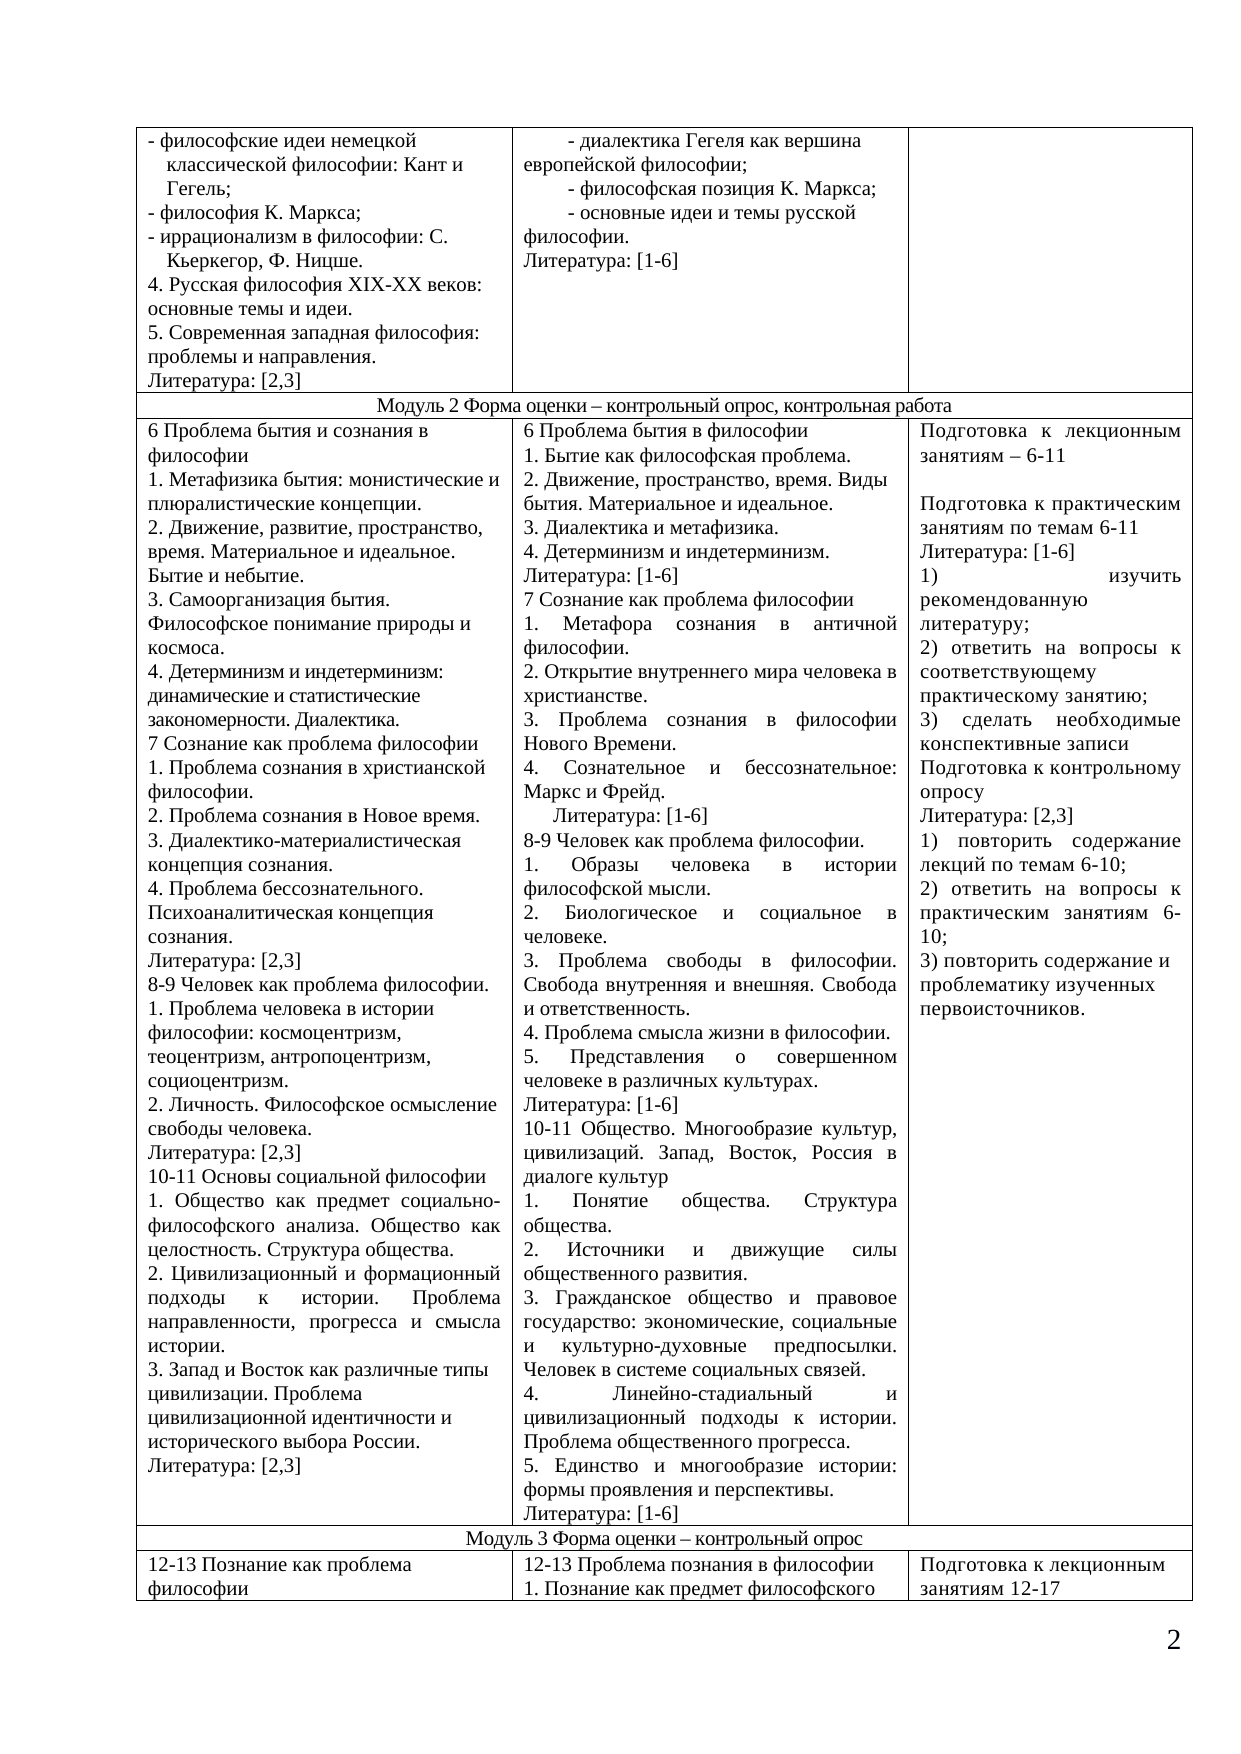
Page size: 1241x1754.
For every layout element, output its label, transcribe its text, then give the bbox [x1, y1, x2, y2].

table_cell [137, 1551, 512, 1599]
table_cell Подготовка к лекционным занятиям – 6-11 Подготовка к практическим занятиям по темам 6-11 Литература: [1-6] 1) изучить рекомендованную литературу; 2) ответить на вопросы к соответствующему практическому занятию; 3) сделать необходимые конспективные записи Подготовка к контрольному опросу Литература: [2,3] 1) повторить содержание лекций по темам 6-10; 2) ответить на вопросы к практическим занятиям 6-10; 3) повторить содержание и проблематику изученных первоисточников. [909, 419, 1192, 1525]
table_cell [909, 1551, 1192, 1599]
table_cell Модуль 2 Форма оценки – контрольный опрос, контрольная работа [137, 393, 1192, 417]
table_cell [513, 128, 908, 392]
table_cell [137, 128, 512, 392]
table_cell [909, 128, 1192, 392]
table_cell 6 Проблема бытия в философии 1. Бытие как философская проблема. 2. Движение, пространство, время. Виды бытия. Материальное и идеальное. 3. Диалектика и метафизика. 4. Детерминизм и индетерминизм. Литература: [1-6] 7 Сознание как проблема философии 1. Метафора сознания в античной философии. 2. Открытие внутреннего мира человека в христианстве. 3. Проблема сознания в философии Нового Времени. 4. Сознательное и бессознательное: Маркс и Фрейд. Литература: [1-6] 8-9 Человек как проблема философии. 1. Образы человека в истории философской мысли. 2. Биологическое и социальное в человеке. 3. Проблема свободы в философии. Свобода внутренняя и внешняя. Свобода и ответственность. 4. Проблема смысла жизни в философии. 5. Представления о совершенном человеке в различных культурах. Литература: [1-6] 10-11 Общество. Многообразие культур, цивилизаций. Запад, Восток, Россия в диалоге культур 1. Понятие общества. Структура общества. 2. Источники и движущие силы общественного развития. 3. Гражданское общество и правовое государство: экономические, социальные и культурно-духовные предпосылки. Человек в системе социальных связей. 4. Линейно-стадиальный и цивилизационный подходы к истории. Проблема общественного прогресса. 5. Единство и многообразие истории: формы проявления и перспективы. Литература: [1-6] [513, 419, 908, 1525]
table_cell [513, 1551, 908, 1599]
table_cell 6 Проблема бытия и сознания в философии 1. Метафизика бытия: монистические и плюралистические концепции. 2. Движение, развитие, пространство, время. Материальное и идеальное. Бытие и небытие. 3. Самоорганизация бытия. Философское понимание природы и космоса. 4. Детерминизм и индетерминизм: динамические и статистические закономерности. Диалектика. 7 Сознание как проблема философии 1. Проблема сознания в христианской философии. 2. Проблема сознания в Новое время. 3. Диалектико-материалистическая концепция сознания. 4. Проблема бессознательного. Психоаналитическая концепция сознания. Литература: [2,3] 8-9 Человек как проблема философии. 1. Проблема человека в истории философии: космоцентризм, теоцентризм, антропоцентризм, социоцентризм. 2. Личность. Философское осмысление свободы человека. Литература: [2,3] 10-11 Основы социальной философии 1. Общество как предмет социально-философского анализа. Общество как целостность. Структура общества. 2. Цивилизационный и формационный подходы к истории. Проблема направленности, прогресса и смысла истории. 3. Запад и Восток как различные типы цивилизации. Проблема цивилизационной идентичности и исторического выбора России. Литература: [2,3] [137, 419, 512, 1525]
table_cell Модуль 3 Форма оценки – контрольный опрос [137, 1526, 1192, 1550]
